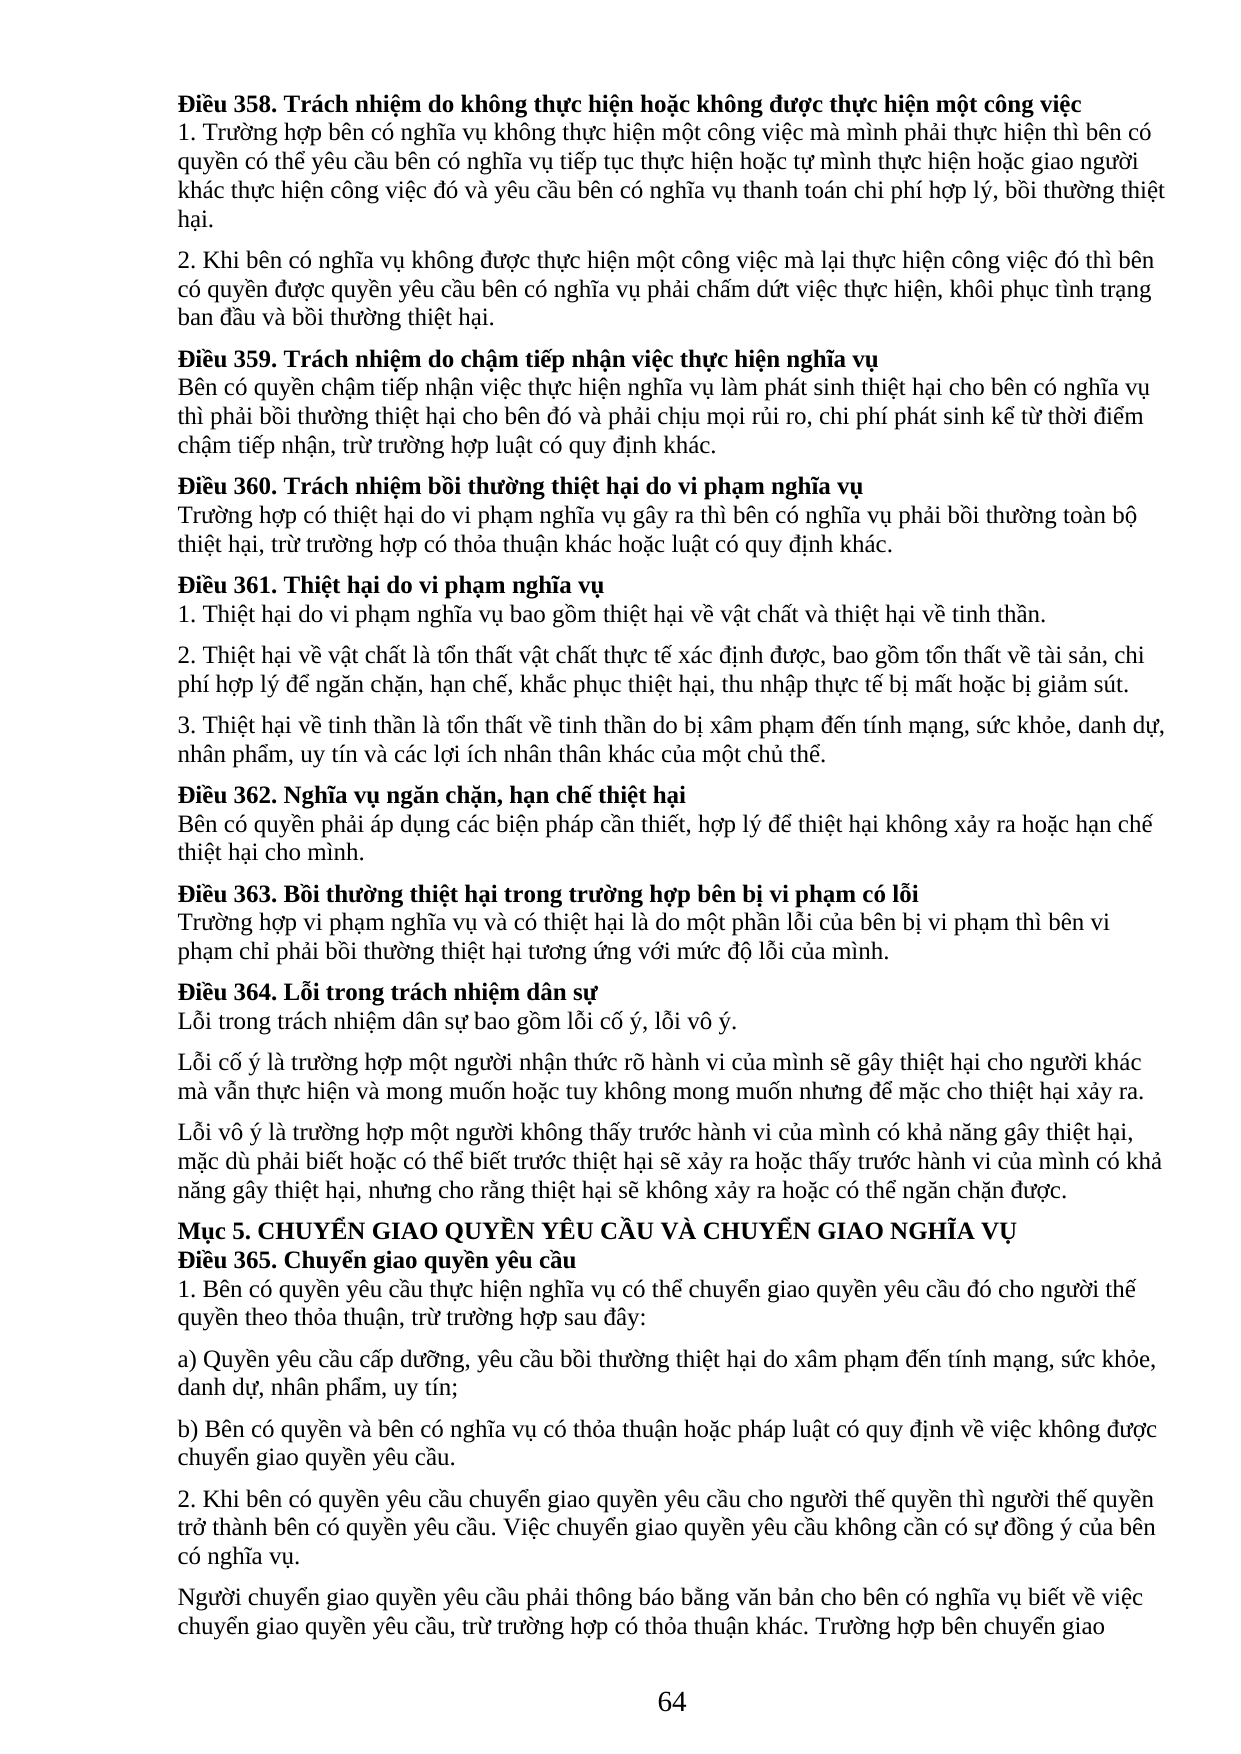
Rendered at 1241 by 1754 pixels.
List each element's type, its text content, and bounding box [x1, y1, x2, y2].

text Bên có quyền chậm tiếp nhận việc thực hiện nghĩa vụ làm phát sinh thiệt hại cho bên có nghĩa vụ thì phải bồi thường thiệt hại cho bên đó và phải chịu mọi rủi ro, chi phí phát sinh kể từ thời điểm chậm tiếp nhận, trừ trường hợp luật có quy định khác. [177, 372, 1166, 459]
text 3. Thiệt hại về tinh thần là tổn thất về tinh thần do bị xâm phạm đến tính mạng, sức khỏe, danh dự, nhân phẩm, uy tín và các lợi ích nhân thân khác của một chủ thể. [177, 710, 1166, 767]
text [177, 1582, 1166, 1640]
text Điều 359. Trách nhiệm do chậm tiếp nhận việc thực hiện nghĩa vụ [177, 344, 1166, 372]
text Điều 362. Nghĩa vụ ngăn chặn, hạn chế thiệt hại [177, 780, 1166, 809]
text Điều 358. Trách nhiệm do không thực hiện hoặc không được thực hiện một công việc [177, 89, 1166, 117]
text Lỗi vô ý là trường hợp một người không thấy trước hành vi của mình có khả năng gây thiệt hại, mặc dù phải biết hoặc có thể biết trước thiệt hại sẽ xảy ra hoặc thấy trước hành vi của mình có khả năng gây thiệt hại, nhưng cho rằng thiệt hại sẽ không xảy ra hoặc có thể ngăn chặn được. [177, 1117, 1166, 1204]
text 2. Thiệt hại về vật chất là tổn thất vật chất thực tế xác định được, bao gồm tổn thất về tài sản, chi phí hợp lý để ngăn chặn, hạn chế, khắc phục thiệt hại, thu nhập thực tế bị mất hoặc bị giảm sút. [177, 640, 1166, 697]
text Lỗi cố ý là trường hợp một người nhận thức rõ hành vi của mình sẽ gây thiệt hại cho người khác mà vẫn thực hiện và mong muốn hoặc tuy không mong muốn nhưng để mặc cho thiệt hại xảy ra. [177, 1047, 1166, 1105]
text Mục 5. CHUYỂN GIAO QUYỀN YÊU CẦU VÀ CHUYỂN GIAO NGHĨA VỤ [177, 1216, 1166, 1245]
text 2. Khi bên có quyền yêu cầu chuyển giao quyền yêu cầu cho người thế quyền thì người thế quyền trở thành bên có quyền yêu cầu. Việc chuyển giao quyền yêu cầu không cần có sự đồng ý của bên có nghĩa vụ. [177, 1484, 1166, 1570]
text Trường hợp vi phạm nghĩa vụ và có thiệt hại là do một phần lỗi của bên bị vi phạm thì bên vi phạm chỉ phải bồi thường thiệt hại tương ứng với mức độ lỗi của mình. [177, 907, 1166, 965]
text Lỗi trong trách nhiệm dân sự bao gồm lỗi cố ý, lỗi vô ý. [177, 1006, 1166, 1035]
text Điều 360. Trách nhiệm bồi thường thiệt hại do vi phạm nghĩa vụ [177, 471, 1166, 500]
text b) Bên có quyền và bên có nghĩa vụ có thỏa thuận hoặc pháp luật có quy định về việc không được chuyển giao quyền yêu cầu. [177, 1414, 1166, 1471]
text Bên có quyền phải áp dụng các biện pháp cần thiết, hợp lý để thiệt hại không xảy ra hoặc hạn chế thiệt hại cho mình. [177, 809, 1166, 866]
text 1. Bên có quyền yêu cầu thực hiện nghĩa vụ có thể chuyển giao quyền yêu cầu đó cho người thế quyền theo thỏa thuận, trừ trường hợp sau đây: [177, 1274, 1166, 1331]
text 1. Trường hợp bên có nghĩa vụ không thực hiện một công việc mà mình phải thực hiện thì bên có quyền có thể yêu cầu bên có nghĩa vụ tiếp tục thực hiện hoặc tự mình thực hiện hoặc giao người khác thực hiện công việc đó và yêu cầu bên có nghĩa vụ thanh toán chi phí hợp lý, bồi thường thiệt hại. [177, 117, 1166, 232]
text 1. Thiệt hại do vi phạm nghĩa vụ bao gồm thiệt hại về vật chất và thiệt hại về tinh thần. [177, 599, 1166, 627]
text 2. Khi bên có nghĩa vụ không được thực hiện một công việc mà lại thực hiện công việc đó thì bên có quyền được quyền yêu cầu bên có nghĩa vụ phải chấm dứt việc thực hiện, khôi phục tình trạng ban đầu và bồi thường thiệt hại. [177, 245, 1166, 331]
text a) Quyền yêu cầu cấp dưỡng, yêu cầu bồi thường thiệt hại do xâm phạm đến tính mạng, sức khỏe, danh dự, nhân phẩm, uy tín; [177, 1344, 1166, 1401]
text Điều 361. Thiệt hại do vi phạm nghĩa vụ [177, 570, 1166, 599]
text Điều 365. Chuyển giao quyền yêu cầu [177, 1245, 1166, 1274]
text Trường hợp có thiệt hại do vi phạm nghĩa vụ gây ra thì bên có nghĩa vụ phải bồi thường toàn bộ thiệt hại, trừ trường hợp có thỏa thuận khác hoặc luật có quy định khác. [177, 500, 1166, 557]
text Điều 363. Bồi thường thiệt hại trong trường hợp bên bị vi phạm có lỗi [177, 879, 1166, 907]
text Điều 364. Lỗi trong trách nhiệm dân sự [177, 977, 1166, 1006]
